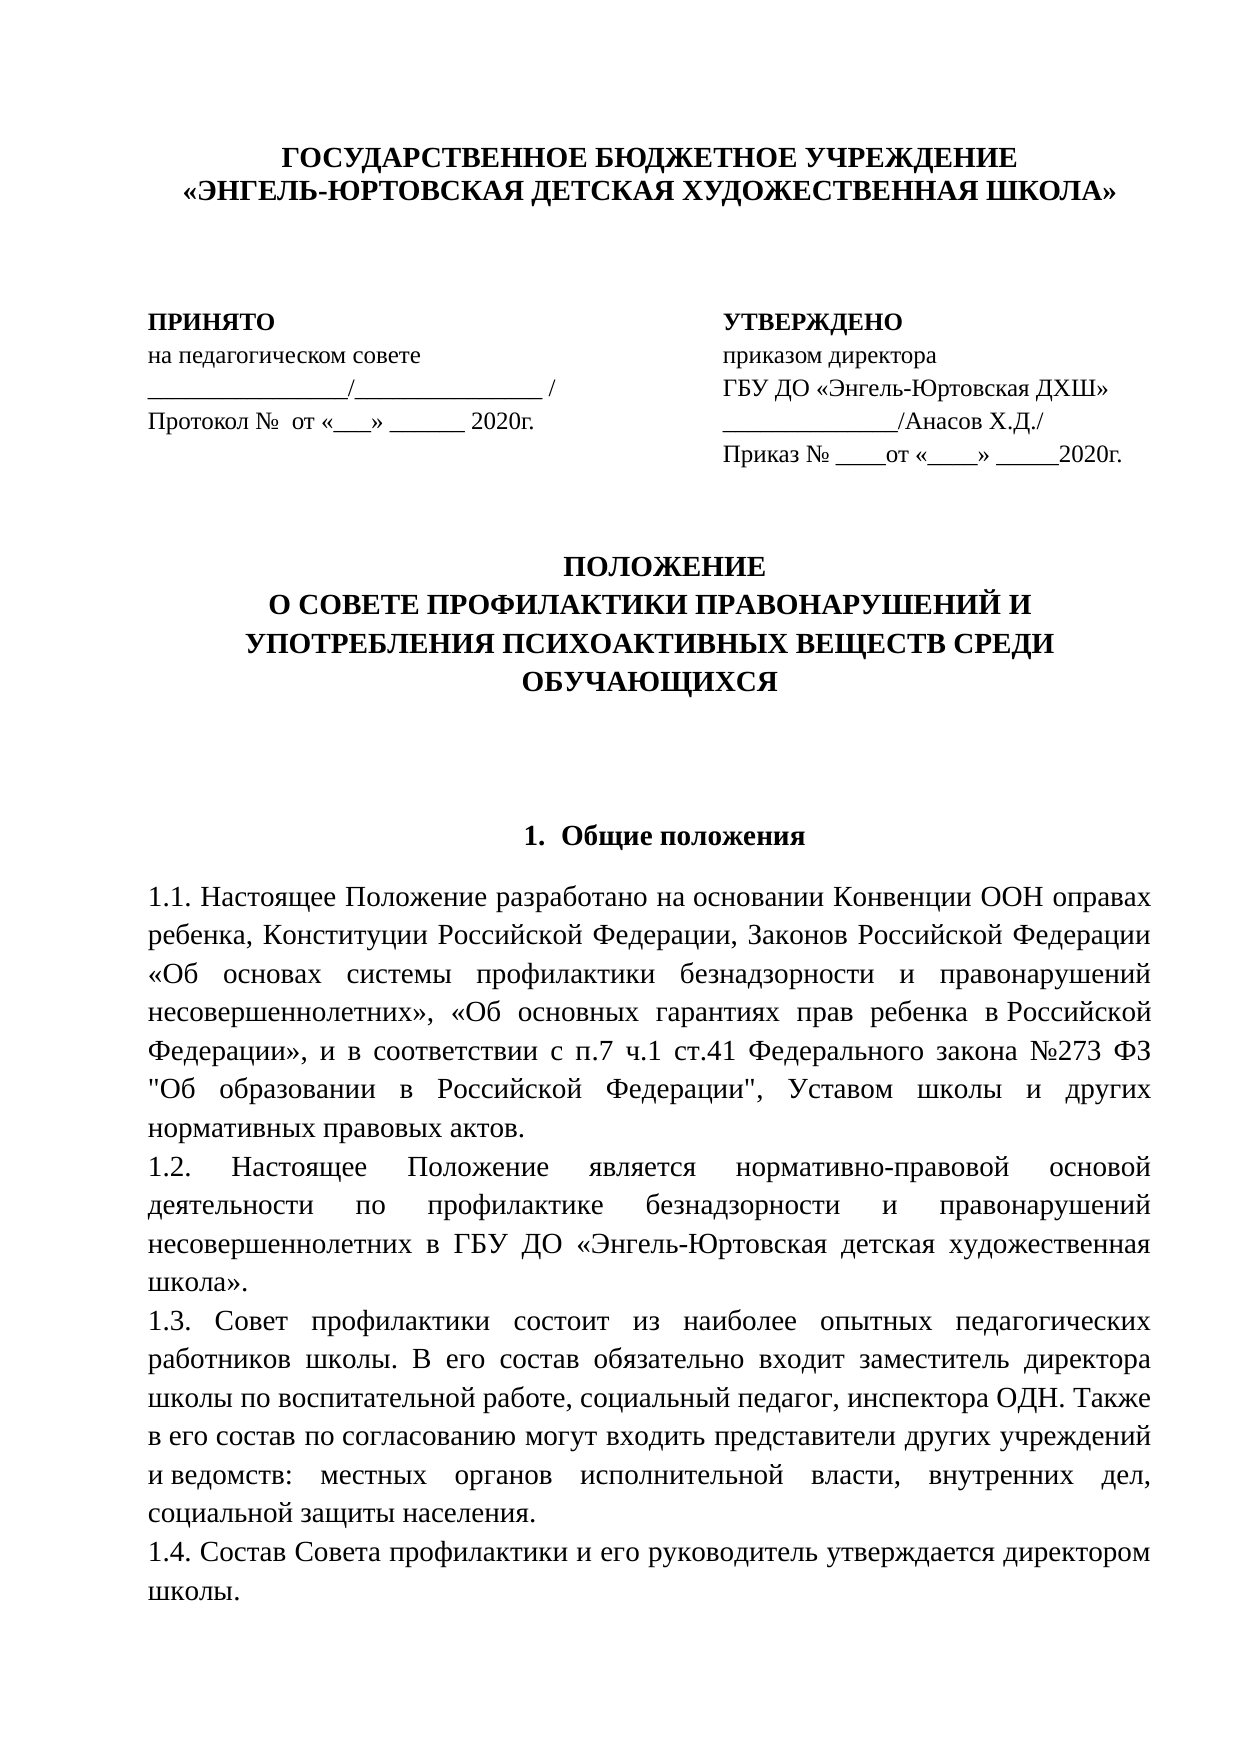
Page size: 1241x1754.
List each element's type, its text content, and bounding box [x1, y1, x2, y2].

text О СОВЕТЕ ПРОФИЛАКТИКИ ПРАВОНАРУШЕНИЙ И УПОТРЕБЛЕНИЯ ПСИХОАКТИВНЫХ ВЕЩЕСТВ СРЕДИ ОБУЧАЮЩИХСЯ [148, 587, 1152, 698]
list Общие положения [177, 818, 1152, 852]
text ПОЛОЖЕНИЕ [148, 549, 1152, 582]
text 1.1. Настоящее Положение разработано на основании Конвенции ООН оправах ребенка, Конституции Российской Федерации, Законов Российской Федерации «Об основах системы профилактики безнадзорности и правонарушений несовершеннолетних», «Об основных гарантиях прав ребенка в Российской Федерации», и в соответствии с п.7 ч.1 ст.41 Федерального закона №273 ФЗ "Об образовании в Российской Федерации", Уставом школы и других нормативных правовых актов. [148, 879, 1152, 1144]
text 1.2. Настоящее Положение является нормативно-правовой основой деятельности по профилактике безнадзорности и правонарушений несовершеннолетних в ГБУ ДО «Энгель-Юртовская детская художественная школа». [148, 1149, 1152, 1298]
text 1.4. Состав Совета профилактики и его руководитель утверждается директором школы. [148, 1534, 1152, 1606]
text «ЭНГЕЛЬ-ЮРТОВСКАЯ ДЕТСКАЯ ХУДОЖЕСТВЕННАЯ ШКОЛА» [148, 173, 1152, 207]
table_header УТВЕРЖДЕНО приказом директора ГБУ ДО «Энгель-Юртовская ДХШ» ______________/Анасов Х.Д./ Приказ № ____от «____» _____2020г. [711, 308, 1167, 506]
text ГОСУДАРСТВЕННОЕ БЮДЖЕТНОЕ УЧРЕЖДЕНИЕ [148, 140, 1152, 173]
table_header ПРИНЯТО на педагогическом совете ________________/_______________ / Протокол № от «___» ______ 2020г. [136, 308, 711, 506]
text 1.3. Совет профилактики состоит из наиболее опытных педагогических работников школы. В его состав обязательно входит заместитель директора школы по воспитательной работе, социальный педагог, инспектора ОДН. Также в его состав по согласованию могут входить представители других учреждений и ведомств: местных органов исполнительной власти, внутренних дел, социальной защиты населения. [148, 1303, 1152, 1529]
